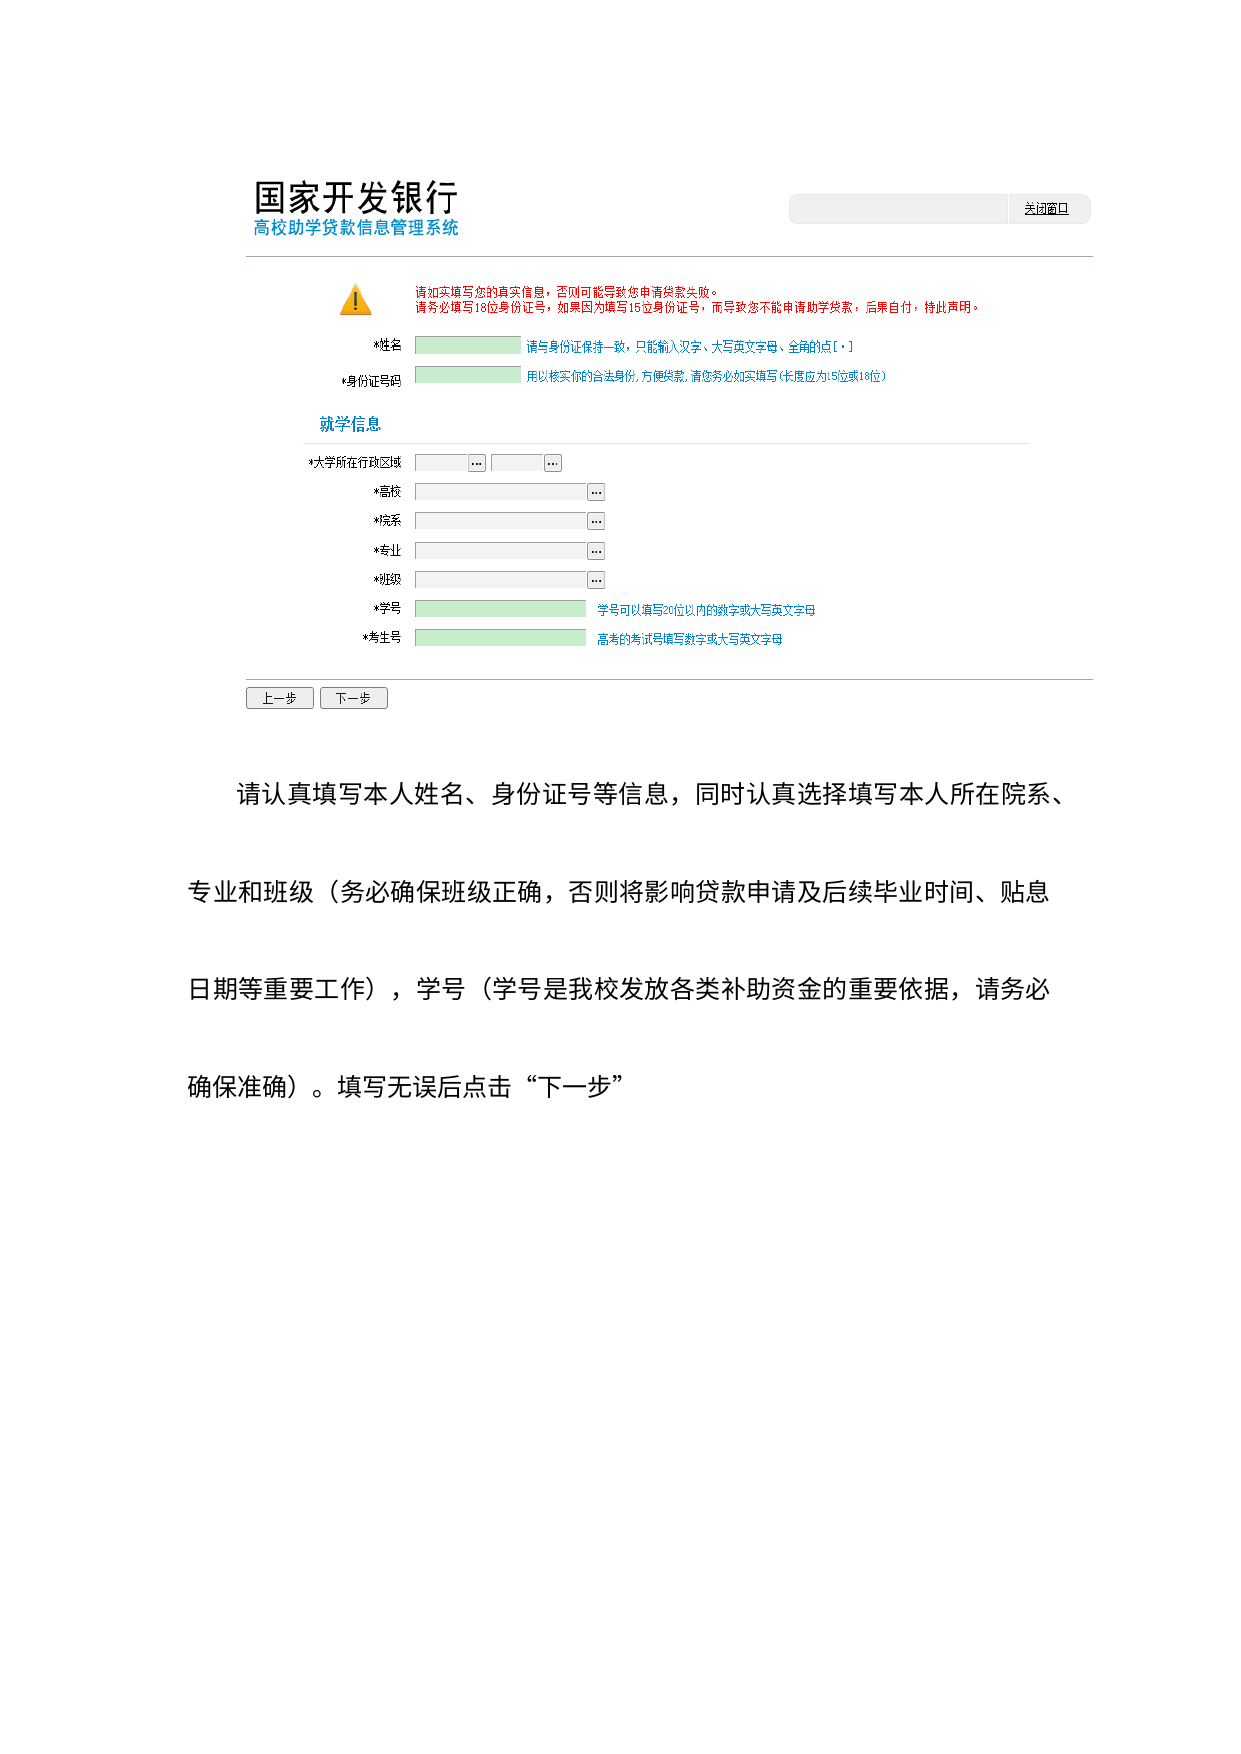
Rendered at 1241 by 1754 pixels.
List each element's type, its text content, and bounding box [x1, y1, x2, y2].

picture [236, 162, 1101, 717]
text 请认真填写本人姓名、身份证号等信息，同时认真选择填写本人所在院系、专业和班级（务必确保班级正确，否则将影响贷款申请及后续毕业时间、贴息日期等重要工作），学号（学号是我校发放各类补助资金的重要依据，请务必确保准确）。填写无误后点击“下一步” [187, 760, 1053, 1118]
